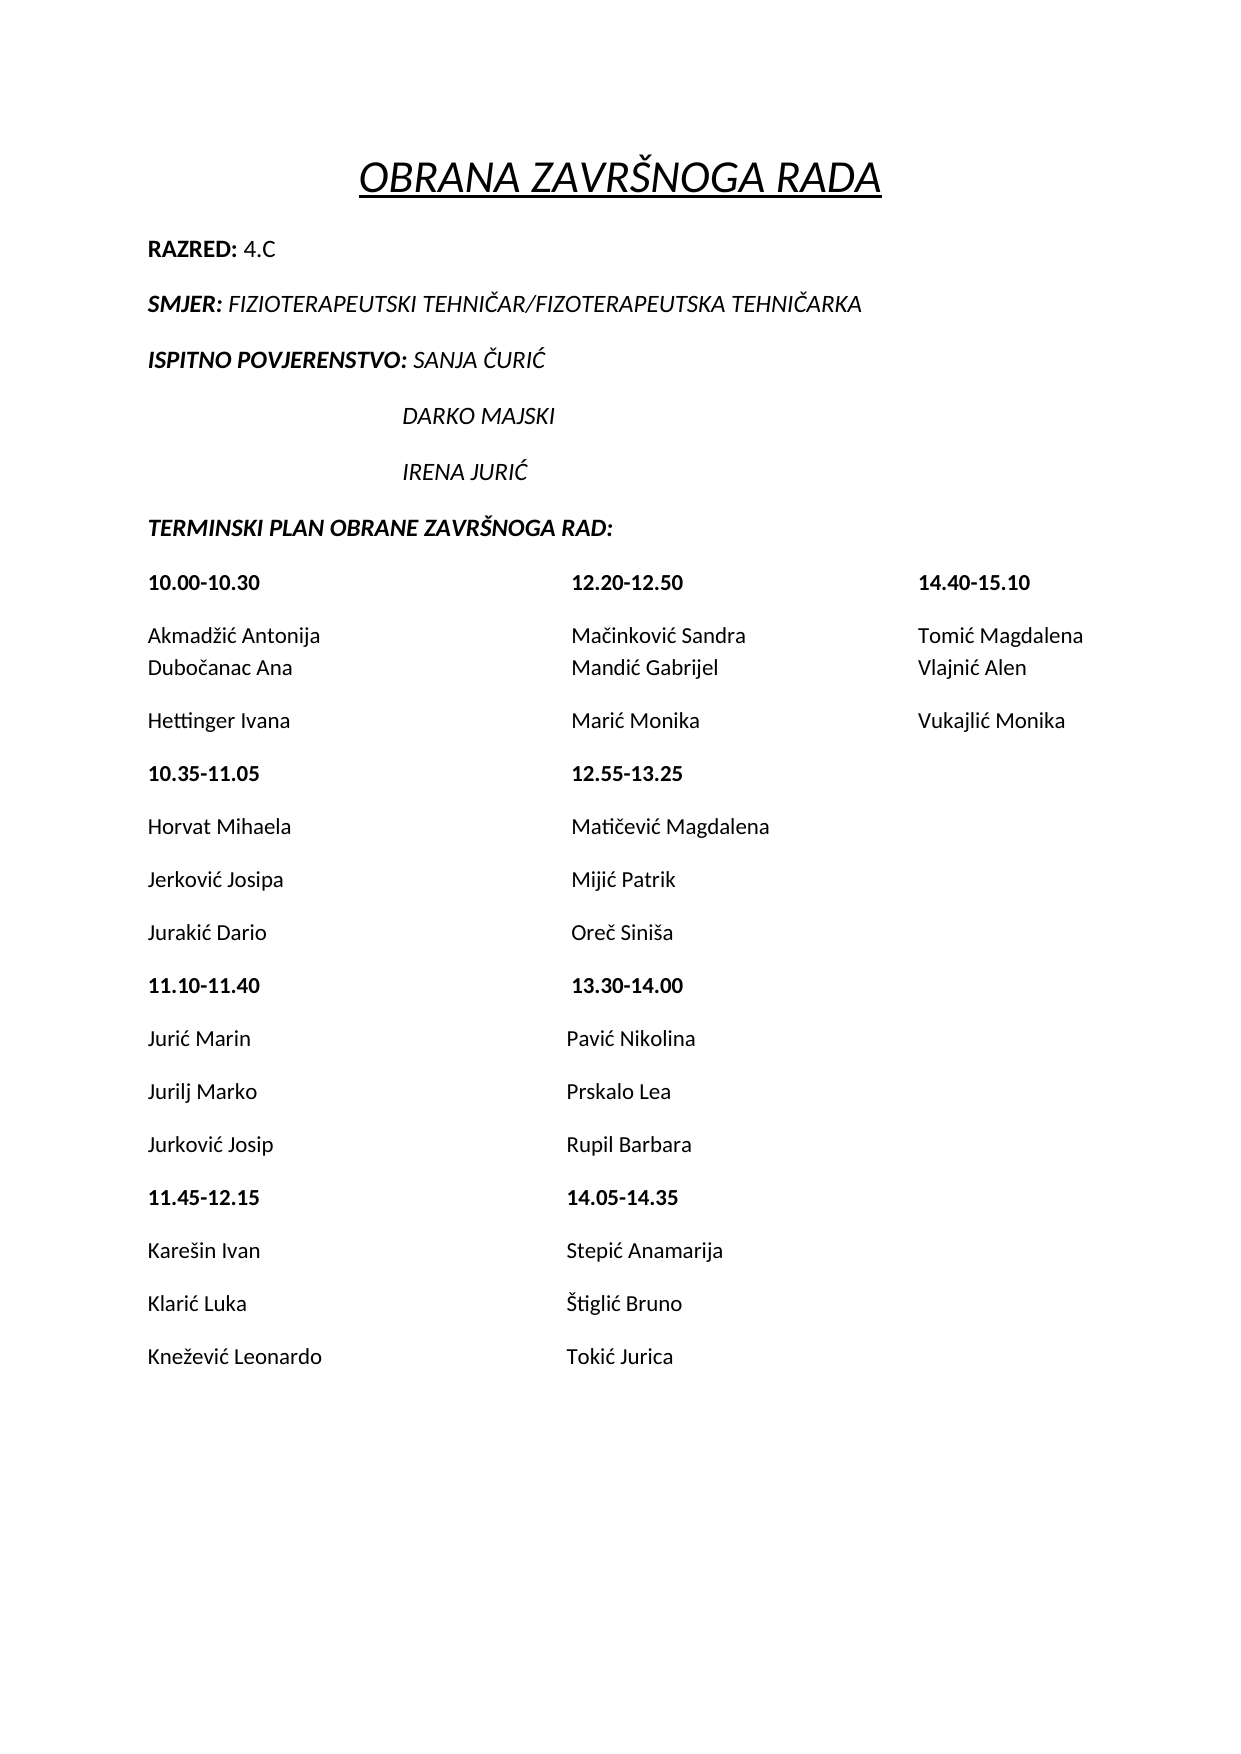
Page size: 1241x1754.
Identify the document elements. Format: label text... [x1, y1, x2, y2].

text Horvat Mihaela Matičević Magdalena [148, 812, 1093, 840]
text Jurilj Marko Prskalo Lea [148, 1077, 1093, 1105]
text Klarić Luka Štiglić Bruno [148, 1289, 1093, 1317]
text IRENA JURIĆ [148, 456, 1093, 487]
text Jerković Josipa Mijić Patrik [148, 865, 1093, 893]
text ISPITNO POVJERENSTVO: SANJA ČURIĆ [148, 344, 1093, 375]
text OBRANA ZAVRŠNOGA RADA [148, 148, 1093, 203]
text Jurković Josip Rupil Barbara [148, 1130, 1093, 1158]
text Jurić Marin Pavić Nikolina [148, 1024, 1093, 1052]
text Karešin Ivan Stepić Anamarija [148, 1236, 1093, 1264]
text Akmadžić Antonija Mačinković Sandra Tomić Magdalena Dubočanac Ana Mandić Gabrijel Vlajnić Alen [148, 621, 1093, 681]
text 10.00-10.30 12.20-12.50 14.40-15.10 [148, 568, 1093, 596]
text TERMINSKI PLAN OBRANE ZAVRŠNOGA RAD: [148, 512, 1093, 542]
text Jurakić Dario Oreč Siniša [148, 918, 1093, 946]
text Hettinger Ivana Marić Monika Vukajlić Monika [148, 706, 1093, 734]
text DARKO MAJSKI [148, 400, 1093, 431]
text 11.45-12.15 14.05-14.35 [148, 1183, 1093, 1211]
text Knežević Leonardo Tokić Jurica [148, 1342, 1093, 1370]
text RAZRED: 4.C [148, 233, 1093, 263]
text 11.10-11.40 13.30-14.00 [148, 971, 1093, 999]
text SMJER: FIZIOTERAPEUTSKI TEHNIČAR/FIZOTERAPEUTSKA TEHNIČARKA [148, 288, 1093, 319]
text 10.35-11.05 12.55-13.25 [148, 759, 1093, 787]
